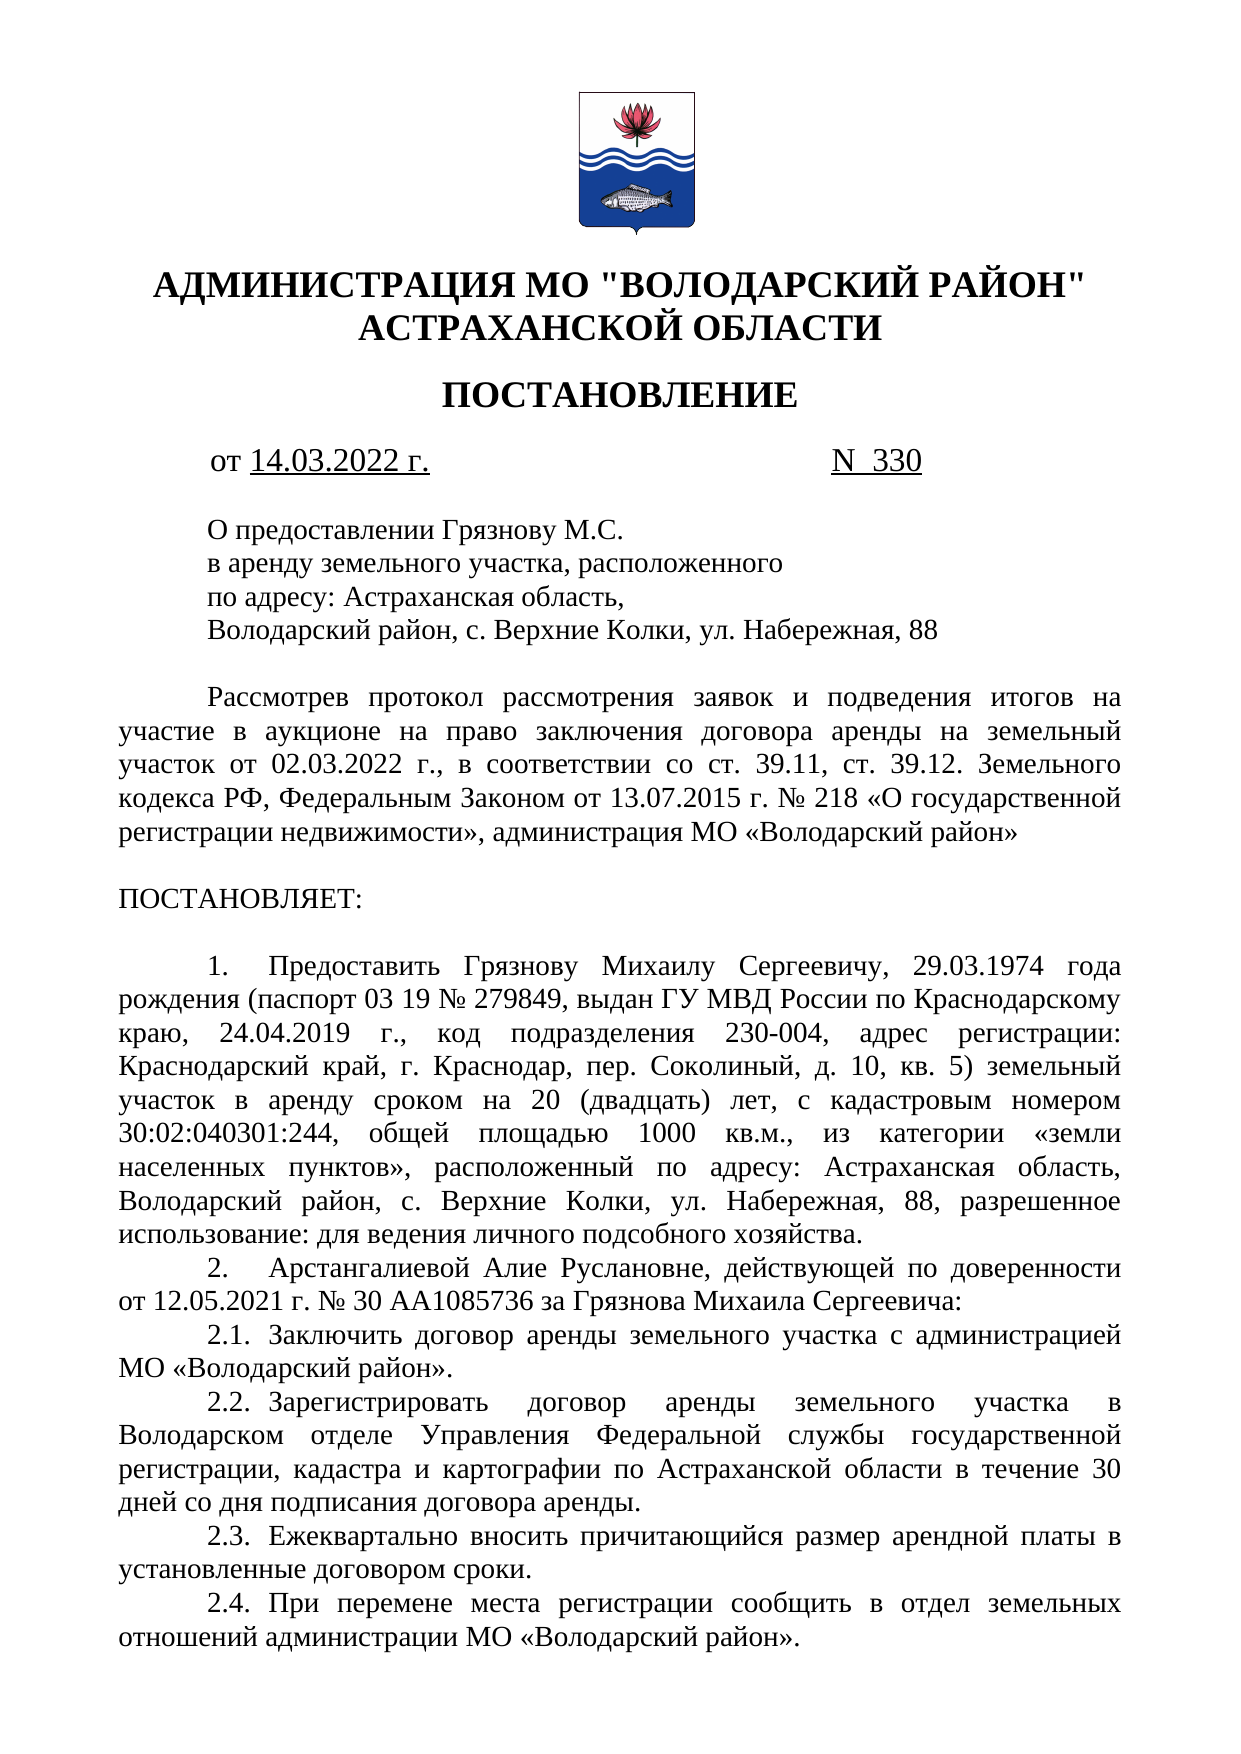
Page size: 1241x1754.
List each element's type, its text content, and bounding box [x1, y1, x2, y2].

text в аренду земельного участка, расположенного [118, 545, 1122, 579]
picture [578, 91, 696, 235]
text АДМИНИСТРАЦИЯ МО "ВОЛОДАРСКИЙ РАЙОН" [118, 262, 1122, 306]
text по адресу: Астраханская область, [118, 579, 1122, 612]
text ПОСТАНОВЛЯЕТ: [118, 881, 1122, 914]
text 2. Арстангалиевой Алие Руслановне, действующей по доверенности от 12.05.2021 г. № 30 АА1085736 за Грязнова Михаила Сергеевича: [118, 1250, 1122, 1317]
text 1. Предоставить Грязнову Михаилу Сергеевичу, 29.03.1974 года рождения (паспорт 03 19 № 279849, выдан ГУ МВД России по Краснодарскому краю, 24.04.2019 г., код подразделения 230-004, адрес регистрации: Краснодарский край, г. Краснодар, пер. Соколиный, д. 10, кв. 5) земельный участок в аренду сроком на 20 (двадцать) лет, с кадастровым номером 30:02:040301:244, общей площадью 1000 кв.м., из категории «земли населенных пунктов», расположенный по адресу: Астраханская область, Володарский район, с. Верхние Колки, ул. Набережная, 88, разрешенное использование: для ведения личного подсобного хозяйства. [118, 948, 1122, 1250]
text Володарский район, с. Верхние Колки, ул. Набережная, 88 [118, 612, 1122, 646]
text Рассмотрев протокол рассмотрения заявок и подведения итогов на участие в аукционе на право заключения договора аренды на земельный участок от 02.03.2022 г., в соответствии со ст. 39.11, ст. 39.12. Земельного кодекса РФ, Федеральным Законом от 13.07.2015 г. № 218 «О государственной регистрации недвижимости», администрация МО «Володарский район» [118, 679, 1122, 847]
text 2.4. При перемене места регистрации сообщить в отдел земельных отношений администрации МО «Володарский район». [118, 1585, 1122, 1652]
text О предоставлении Грязнову М.С. [118, 512, 1122, 545]
table_header N 330 [620, 440, 1133, 478]
table_header от 14.03.2022 г. [107, 440, 620, 478]
text 2.1. Заключить договор аренды земельного участка с администрацией МО «Володарский район». [118, 1317, 1122, 1384]
text ПОСТАНОВЛЕНИЕ [118, 373, 1122, 416]
text 2.2. Зарегистрировать договор аренды земельного участка в Володарском отделе Управления Федеральной службы государственной регистрации, кадастра и картографии по Астраханской области в течение 30 дней со дня подписания договора аренды. [118, 1384, 1122, 1518]
text 2.3. Ежеквартально вносить причитающийся размер арендной платы в установленные договором сроки. [118, 1518, 1122, 1585]
text АСТРАХАНСКОЙ ОБЛАСТИ [118, 306, 1122, 349]
